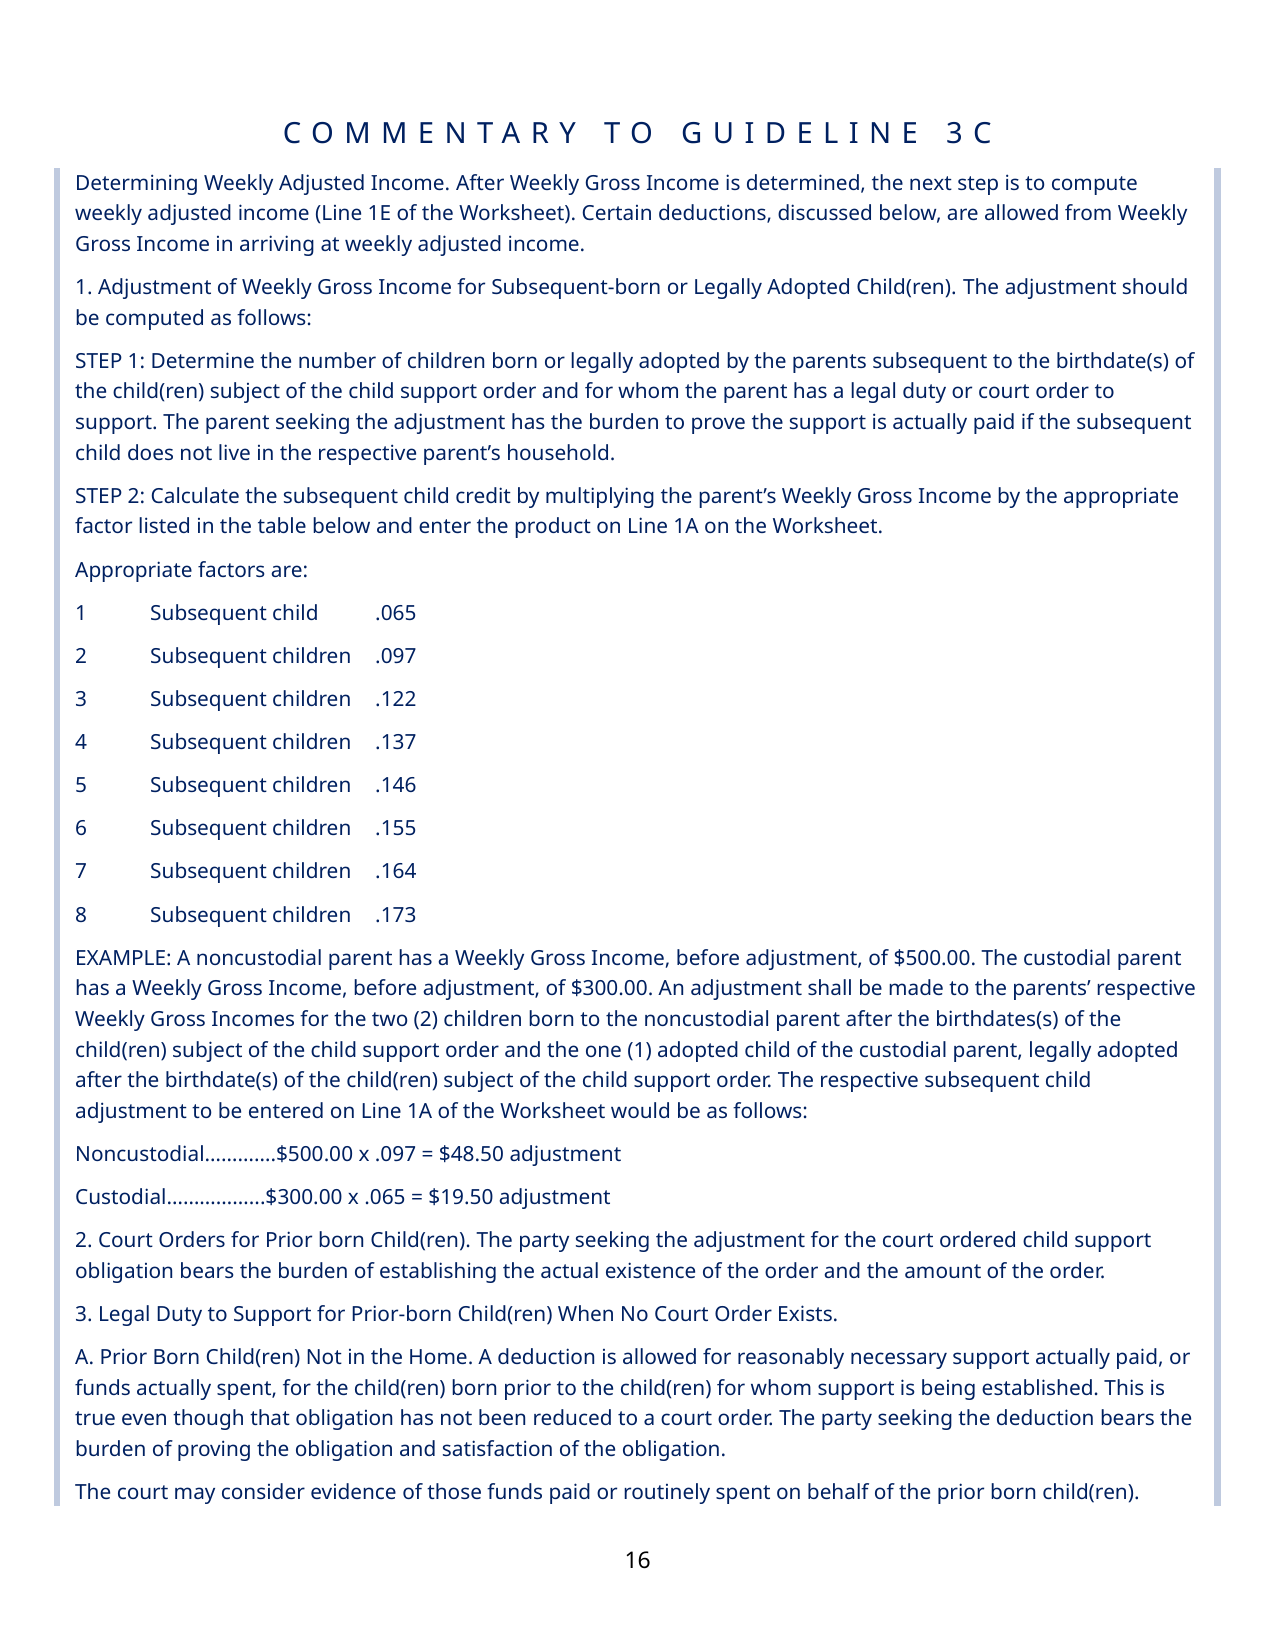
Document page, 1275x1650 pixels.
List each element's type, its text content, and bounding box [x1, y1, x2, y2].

text Custodial……………...$300.00 x .065 = $19.50 adjustment [60, 1182, 1214, 1211]
text 3. Legal Duty to Support for Prior-born Child(ren) When No Court Order Exists. [60, 1299, 1214, 1327]
text STEP 2: Calculate the subsequent child credit by multiplying the parent’s Weekly Gross Income by the appropriate factor listed in the table below and enter the product on Line 1A on the Worksheet. [60, 481, 1214, 540]
text EXAMPLE: A noncustodial parent has a Weekly Gross Income, before adjustment, of $500.00. The custodial parent has a Weekly Gross Income, before adjustment, of $300.00. An adjustment shall be made to the parents’ respective Weekly Gross Incomes for the two (2) children born to the noncustodial parent after the birthdates(s) of the child(ren) subject of the child support order and the one (1) adopted child of the custodial parent, legally adopted after the birthdate(s) of the child(ren) subject of the child support order. The respective subsequent child adjustment to be entered on Line 1A of the Worksheet would be as follows: [60, 943, 1214, 1124]
text 4 Subsequent children .137 [60, 727, 1214, 756]
text Appropriate factors are: [60, 555, 1214, 583]
text 1 Subsequent child .065 [60, 598, 1214, 626]
text The court may consider evidence of those funds paid or routinely spent on behalf of the prior born child(ren). [60, 1477, 1214, 1506]
text 5 Subsequent children .146 [60, 770, 1214, 799]
text 6 Subsequent children .155 [60, 813, 1214, 842]
text 1. Adjustment of Weekly Gross Income for Subsequent-born or Legally Adopted Child(ren). The adjustment should be computed as follows: [60, 272, 1214, 331]
text Noncustodial………….$500.00 x .097 = $48.50 adjustment [60, 1139, 1214, 1167]
text 2. Court Orders for Prior born Child(ren). The party seeking the adjustment for the court ordered child support obligation bears the burden of establishing the actual existence of the order and the amount of the order. [60, 1225, 1214, 1284]
text 3 Subsequent children .122 [60, 684, 1214, 712]
text STEP 1: Determine the number of children born or legally adopted by the parents subsequent to the birthdate(s) of the child(ren) subject of the child support order and for whom the parent has a legal duty or court order to support. The parent seeking the adjustment has the burden to prove the support is actually paid if the subsequent child does not live in the respective parent’s household. [60, 346, 1214, 466]
text A. Prior Born Child(ren) Not in the Home. A deduction is allowed for reasonably necessary support actually paid, or funds actually spent, for the child(ren) born prior to the child(ren) for whom support is being established. This is true even though that obligation has not been reduced to a court order. The party seeking the deduction bears the burden of proving the obligation and satisfaction of the obligation. [60, 1342, 1214, 1462]
text 7 Subsequent children .164 [60, 857, 1214, 885]
text 2 Subsequent children .097 [60, 641, 1214, 669]
subtitle COMMENTARY TO GUIDELINE 3C [75, 112, 1200, 152]
text 8 Subsequent children .173 [60, 900, 1214, 928]
text Determining Weekly Adjusted Income. After Weekly Gross Income is determined, the next step is to compute weekly adjusted income (Line 1E of the Worksheet). Certain deductions, discussed below, are allowed from Weekly Gross Income in arriving at weekly adjusted income. [60, 168, 1214, 257]
